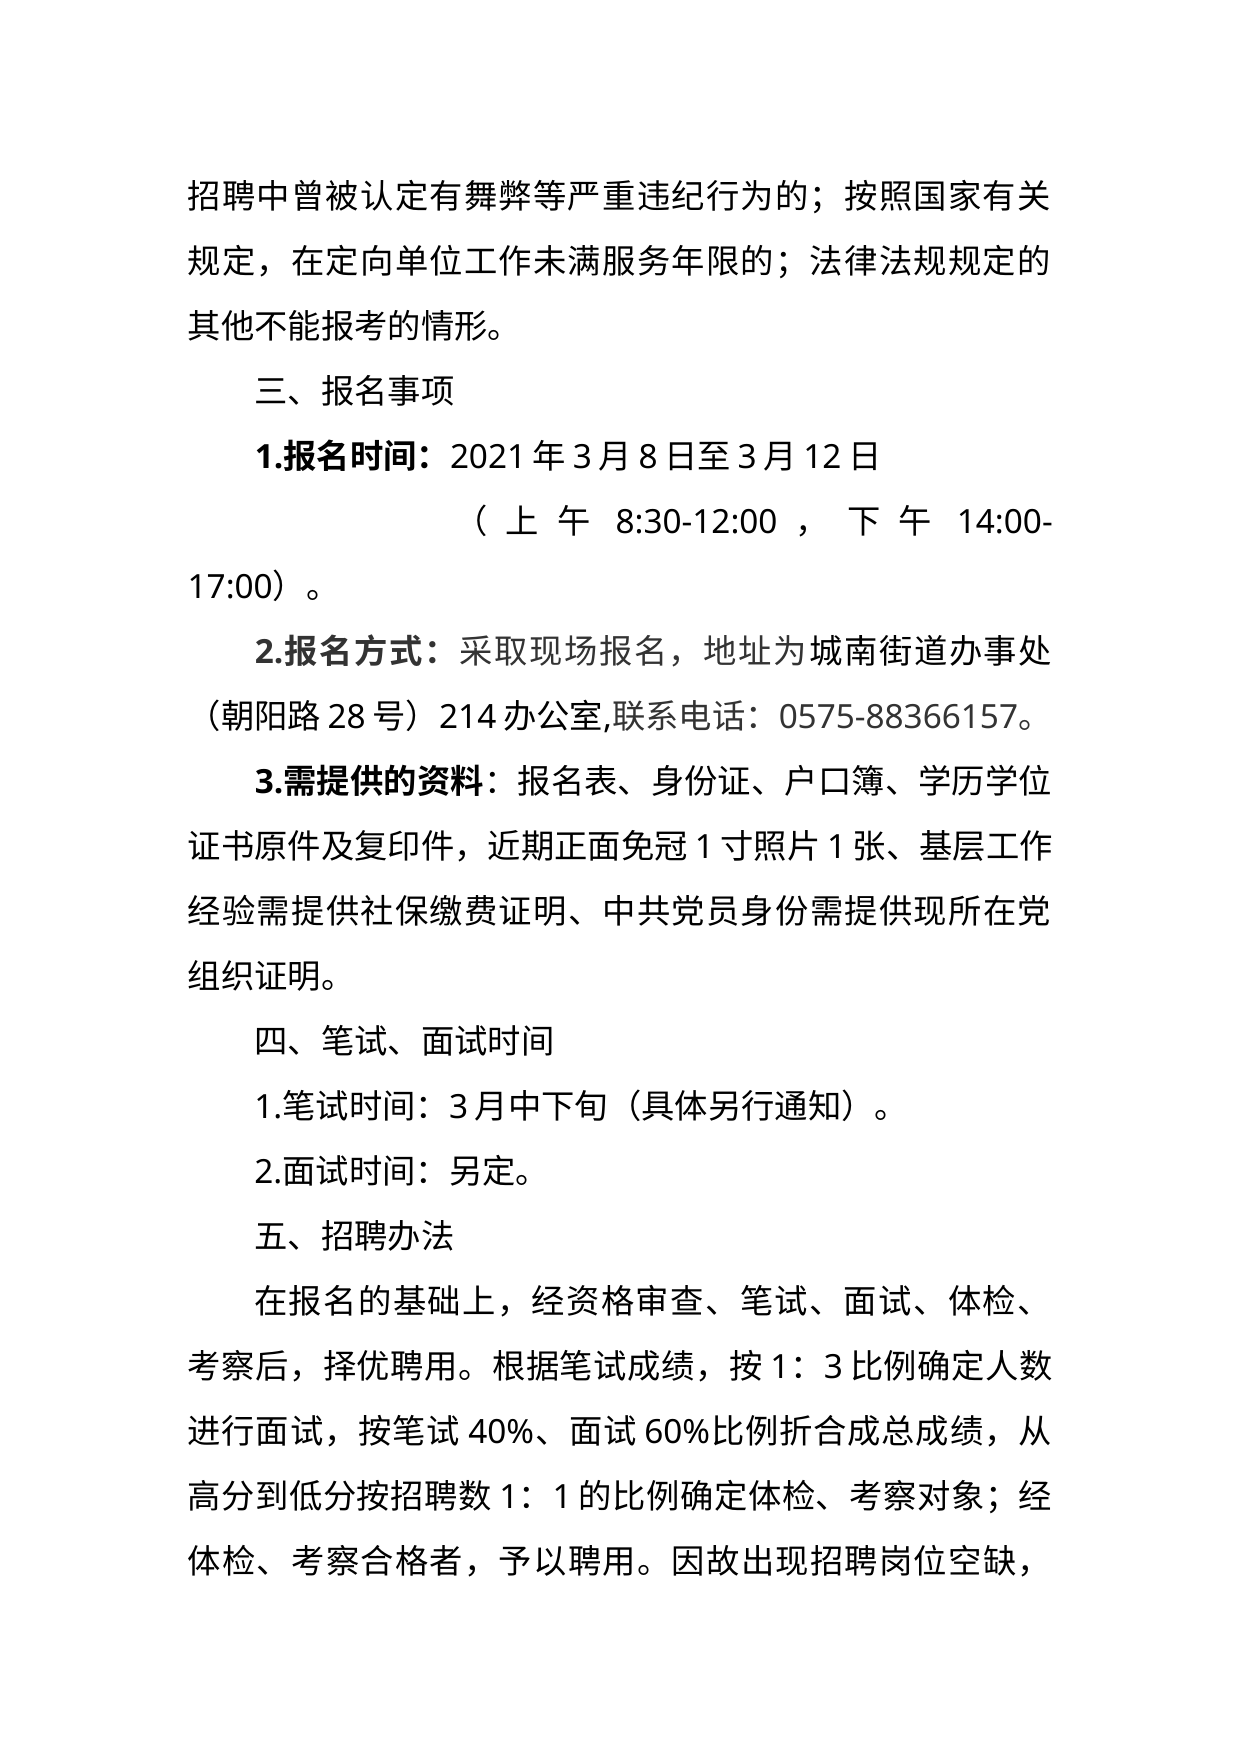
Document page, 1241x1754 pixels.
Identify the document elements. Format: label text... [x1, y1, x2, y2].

text （上午8:30-12:00，下午14:00-17:00）。 [187, 487, 1053, 617]
text 五、招聘办法 [187, 1202, 1053, 1267]
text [187, 1267, 1053, 1592]
text 3.需提供的资料：报名表、身份证、户口簿、学历学位证书原件及复印件，近期正面免冠1寸照片1张、基层工作经验需提供社保缴费证明、中共党员身份需提供现所在党组织证明。 [187, 747, 1053, 1007]
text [187, 162, 1053, 357]
text 1.报名时间：2021年3月8日至3月12日 [187, 422, 1053, 487]
text 2.面试时间：另定。 [187, 1137, 1053, 1202]
text 四、笔试、面试时间 [187, 1007, 1053, 1072]
text 2.报名方式：采取现场报名，地址为城南街道办事处（朝阳路28号）214办公室,联系电话：0575-88366157。 [187, 617, 1053, 747]
text 三、报名事项 [187, 357, 1053, 422]
text 1.笔试时间：3月中下旬（具体另行通知）。 [187, 1072, 1053, 1137]
